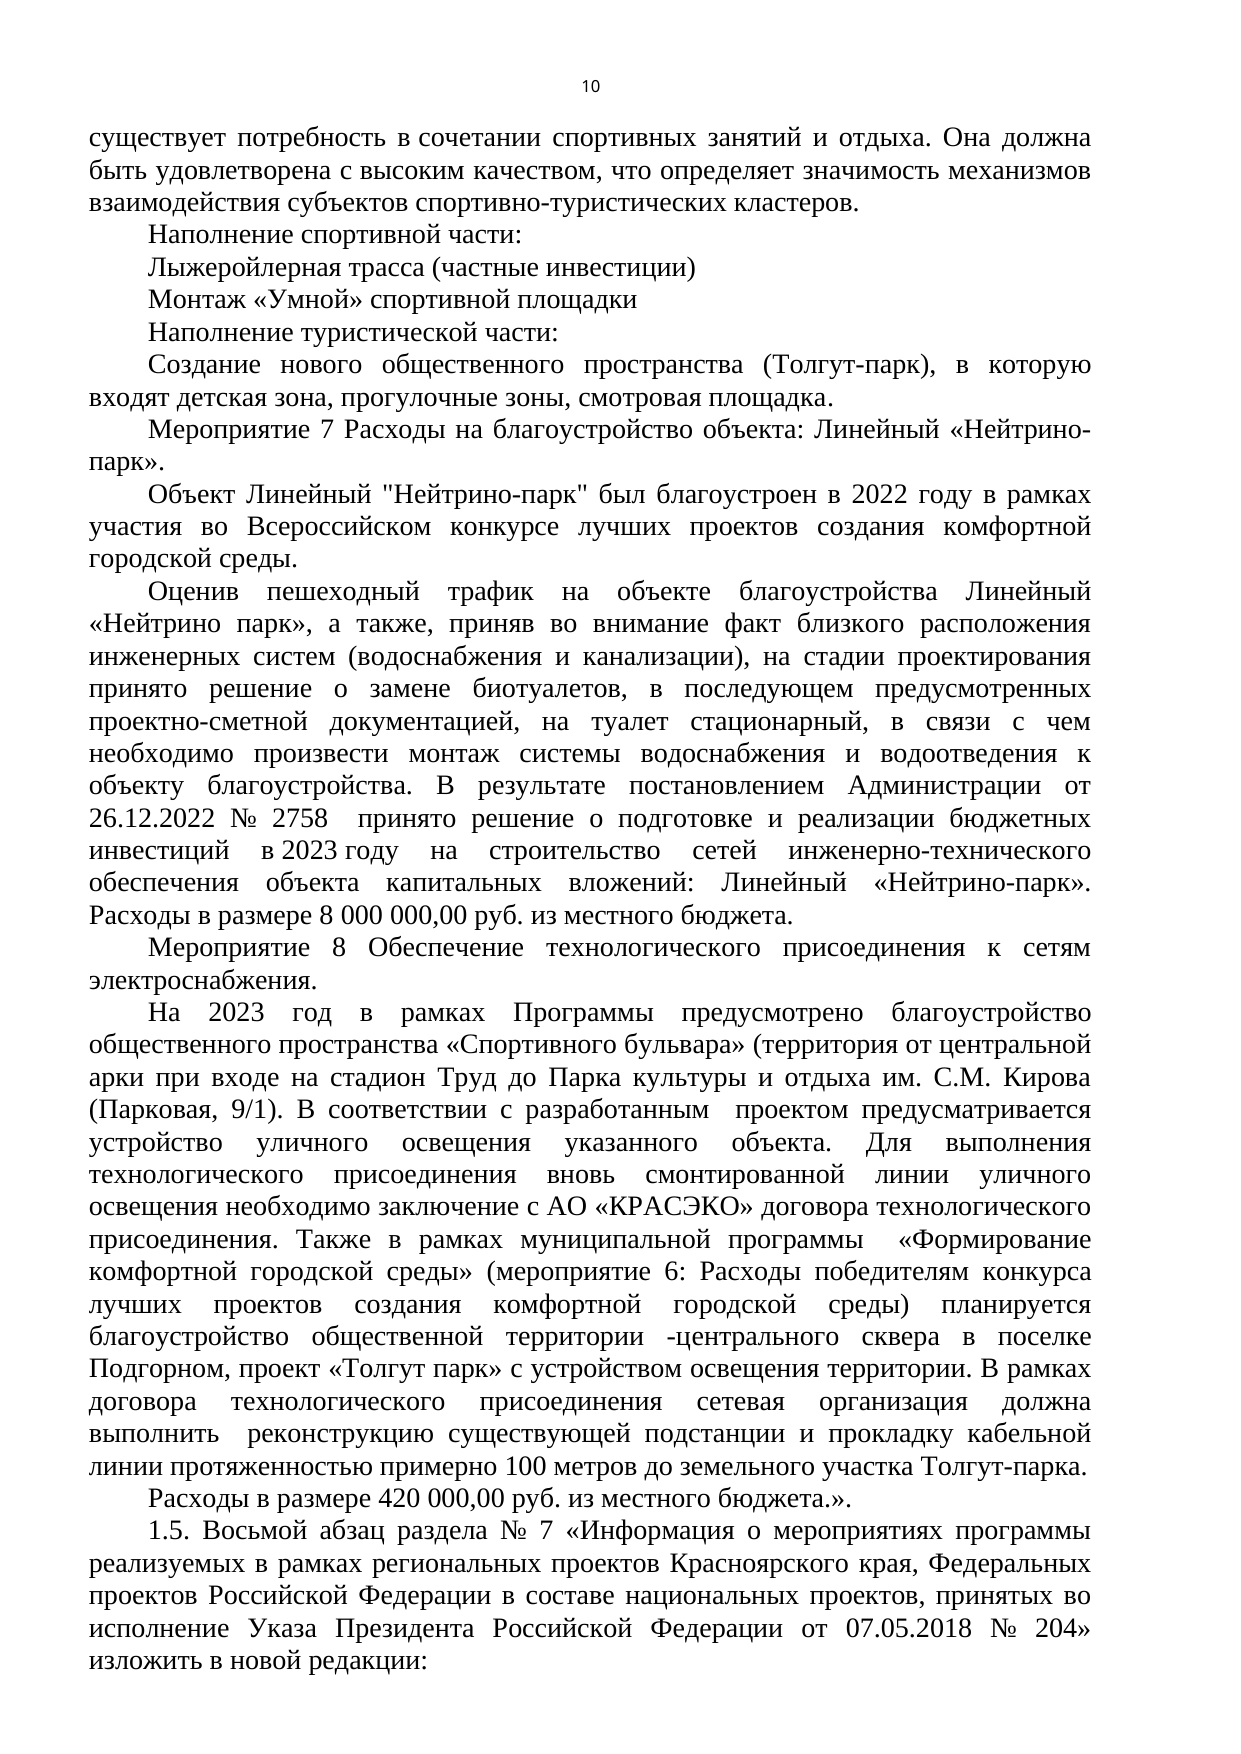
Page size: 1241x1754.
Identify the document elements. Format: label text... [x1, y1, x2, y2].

text Оценив пешеходный трафик на объекте благоустройства Линейный «Нейтрино парк», а также, приняв во внимание факт близкого расположения инженерных систем (водоснабжения и канализации), на стадии проектирования принято решение о замене биотуалетов, в последующем предусмотренных проектно-сметной документацией, на туалет стационарный, в связи с чем необходимо произвести монтаж системы водоснабжения и водоотведения к объекту благоустройства. В результате постановлением Администрации от 26.12.2022 № 2758 принято решение о подготовке и реализации бюджетных инвестиций в 2023 году на строительство сетей инженерно-технического обеспечения объекта капитальных вложений: Линейный «Нейтрино-парк». Расходы в размере 8 000 000,00 руб. из местного бюджета. [89, 574, 1092, 930]
text На 2023 год в рамках Программы предусмотрено благоустройство общественного пространства «Спортивного бульвара» (территория от центральной арки при входе на стадион Труд до Парка культуры и отдыха им. С.М. Кирова (Парковая, 9/1). В соответствии с разработанным проектом предусматривается устройство уличного освещения указанного объекта. Для выполнения технологического присоединения вновь смонтированной линии уличного освещения необходимо заключение с АО «КРАСЭКО» договора технологического присоединения. Также в рамках муниципальной программы «Формирование комфортной городской среды» (мероприятие 6: Расходы победителям конкурса лучших проектов создания комфортной городской среды) планируется благоустройство общественной территории -центрального сквера в поселке Подгорном, проект «Толгут парк» с устройством освещения территории. В рамках договора технологического присоединения сетевая организация должна выполнить реконструкцию существующей подстанции и прокладку кабельной линии протяженностью примерно 100 метров до земельного участка Толгут-парка. [89, 995, 1092, 1481]
text Мероприятие 8 Обеспечение технологического присоединения к сетям электроснабжения. [89, 930, 1092, 995]
text Монтаж «Умной» спортивной площадки [89, 282, 1092, 315]
text Лыжеройлерная трасса (частные инвестиции) [89, 250, 1092, 282]
text Мероприятие 7 Расходы на благоустройство объекта: Линейный «Нейтрино-парк». [89, 412, 1092, 477]
text Создание нового общественного пространства (Толгут-парк), в которую входят детская зона, прогулочные зоны, смотровая площадка. [89, 347, 1092, 412]
text 1.5. Восьмой абзац раздела № 7 «Информация о мероприятиях программы реализуемых в рамках региональных проектов Красноярского края, Федеральных проектов Российской Федерации в составе национальных проектов, принятых во исполнение Указа Президента Российской Федерации от 07.05.2018 № 204» изложить в новой редакции: [89, 1513, 1092, 1675]
text Наполнение туристической части: [89, 315, 1092, 347]
text Объект Линейный "Нейтрино-парк" был благоустроен в 2022 году в рамках участия во Всероссийском конкурсе лучших проектов создания комфортной городской среды. [89, 477, 1092, 574]
text Наполнение спортивной части: [89, 218, 1092, 250]
text Расходы в размере 420 000,00 руб. из местного бюджета.». [89, 1481, 1092, 1513]
